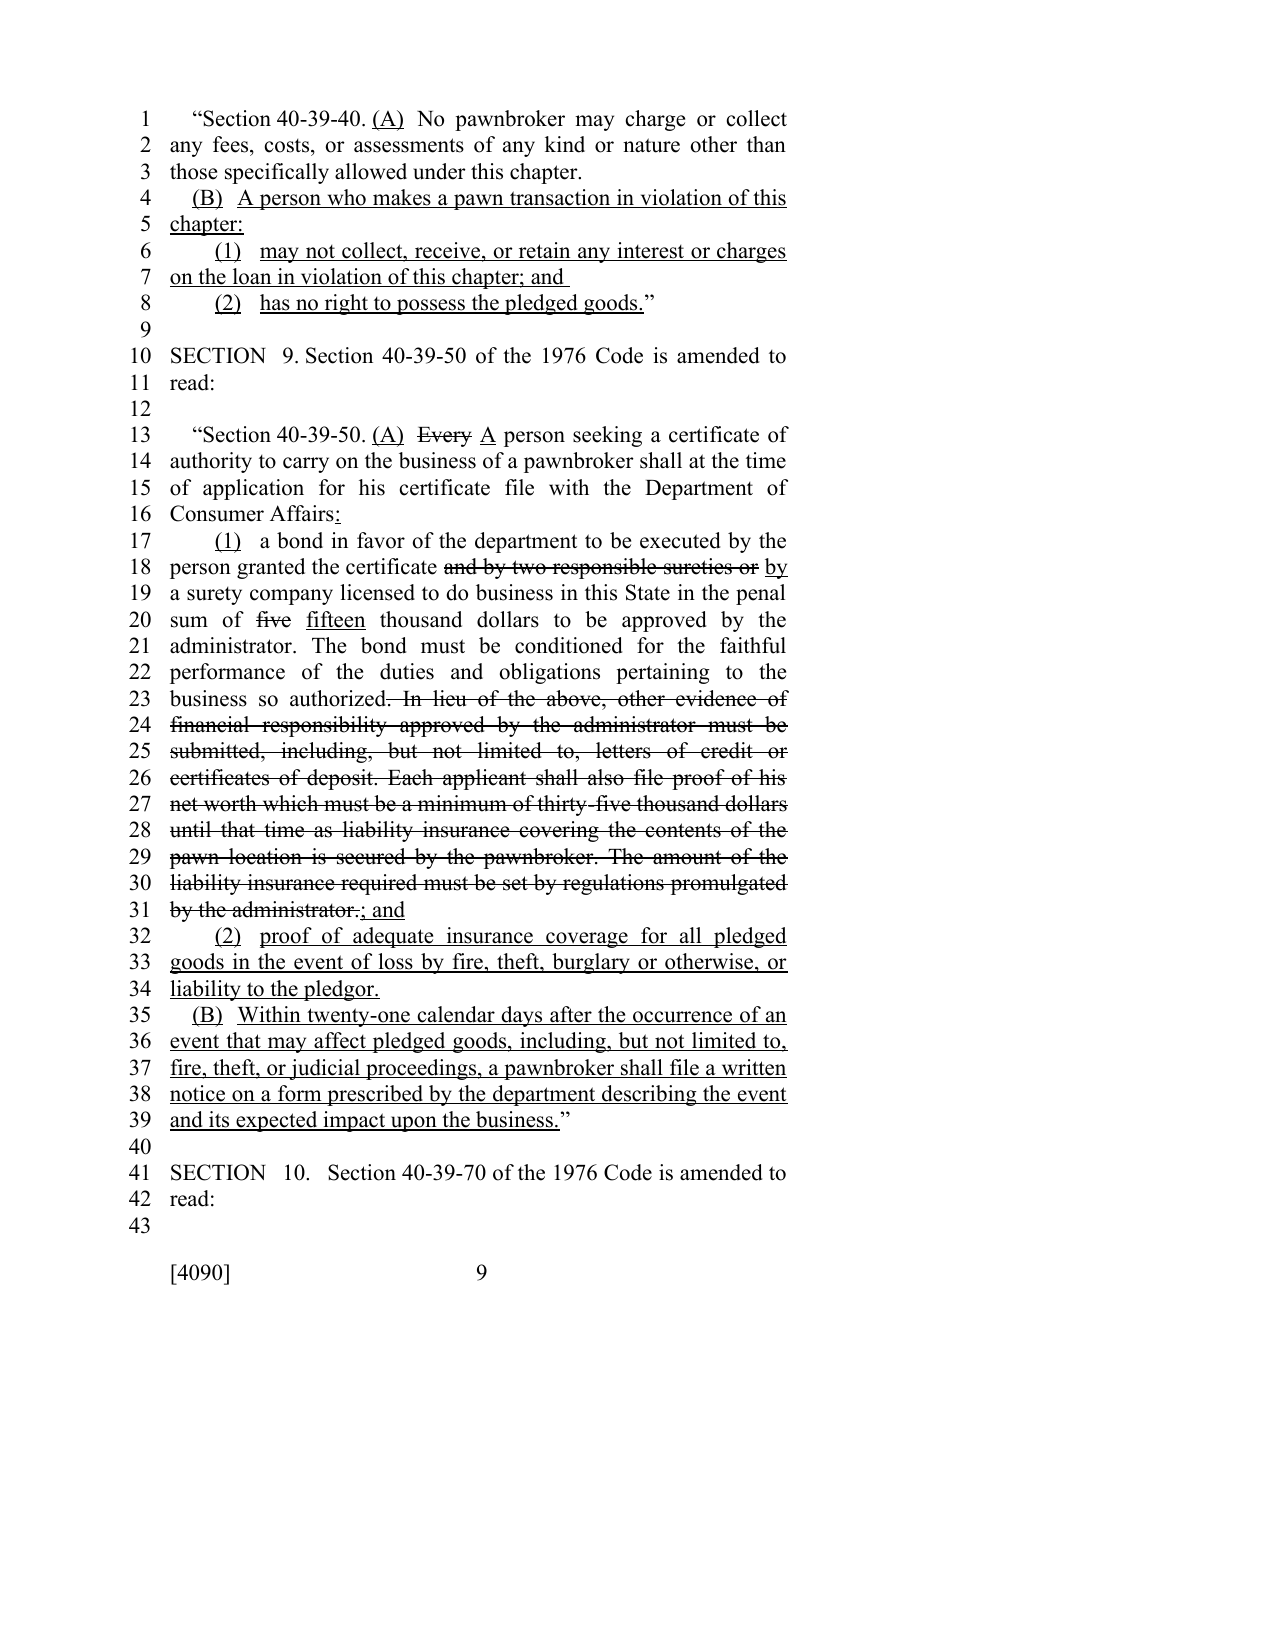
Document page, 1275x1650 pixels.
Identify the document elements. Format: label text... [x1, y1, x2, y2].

text SECTION 10. Section 40-39-70 of the 1976 Code is amended to read: [169, 1159, 787, 1212]
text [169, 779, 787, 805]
text (2) proof of adequate insurance coverage for all pledged goods in the event of loss by fire, theft, burglary or otherwise, or liability to the pledgor. [169, 972, 787, 1001]
text (B) A person who makes a pawn transaction in violation of this chapter: [169, 184, 787, 237]
text SECTION 9. Section 40-39-50 of the 1976 Code is amended to read: [169, 342, 787, 395]
text (B) Within twenty-one calendar days after the occurrence of an event that may affect pledged goods, including, but not limited to, fire, theft, or judicial proceedings, a pawnbroker shall file a written notice on a form prescribed by the department describing the event and its expected impact upon the business.” [169, 1001, 787, 1050]
text “Section 40-39-40. (A) No pawnbroker may charge or collect any fees, costs, or assessments of any kind or nature other than those specifically allowed under this chapter. [169, 105, 787, 184]
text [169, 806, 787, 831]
text (2) has no right to possess the pledged goods.” [169, 289, 787, 316]
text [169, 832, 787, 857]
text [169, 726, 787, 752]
text “Section 40-39-50. (A) Every A person seeking a certificate of authority to carry on the business of a pawnbroker shall at the time of application for his certificate file with the Department of Consumer Affairs: [169, 421, 787, 527]
text (1) may not collect, receive, or retain any interest or charges on the loan in violation of this chapter; and [169, 237, 787, 289]
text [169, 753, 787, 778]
text (2) proof of adequate insurance coverage for all pledged goods in the event of loss by fire, theft, burglary or otherwise, or liability to the pledgor. [169, 922, 787, 971]
text (1) a bond in favor of the department to be executed by the person granted the certificate and by two responsible sureties or by a surety company licensed to do business in this State in the penal sum of five fifteen thousand dollars to be approved by the administrator. The bond must be conditioned for the faithful performance of the duties and obligations pertaining to the business so authorized. In lieu of the above, other evidence of financial responsibility approved by the administrator must be submitted, including, but not limited to, letters of credit or certificates of deposit. Each applicant shall also file proof of his net worth which must be a minimum of thirty-five thousand dollars until that time as liability insurance covering the contents of the pawn location is secured by the pawnbroker. The amount of the liability insurance required must be set by regulations promulgated by the administrator.; and [169, 527, 787, 725]
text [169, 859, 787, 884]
